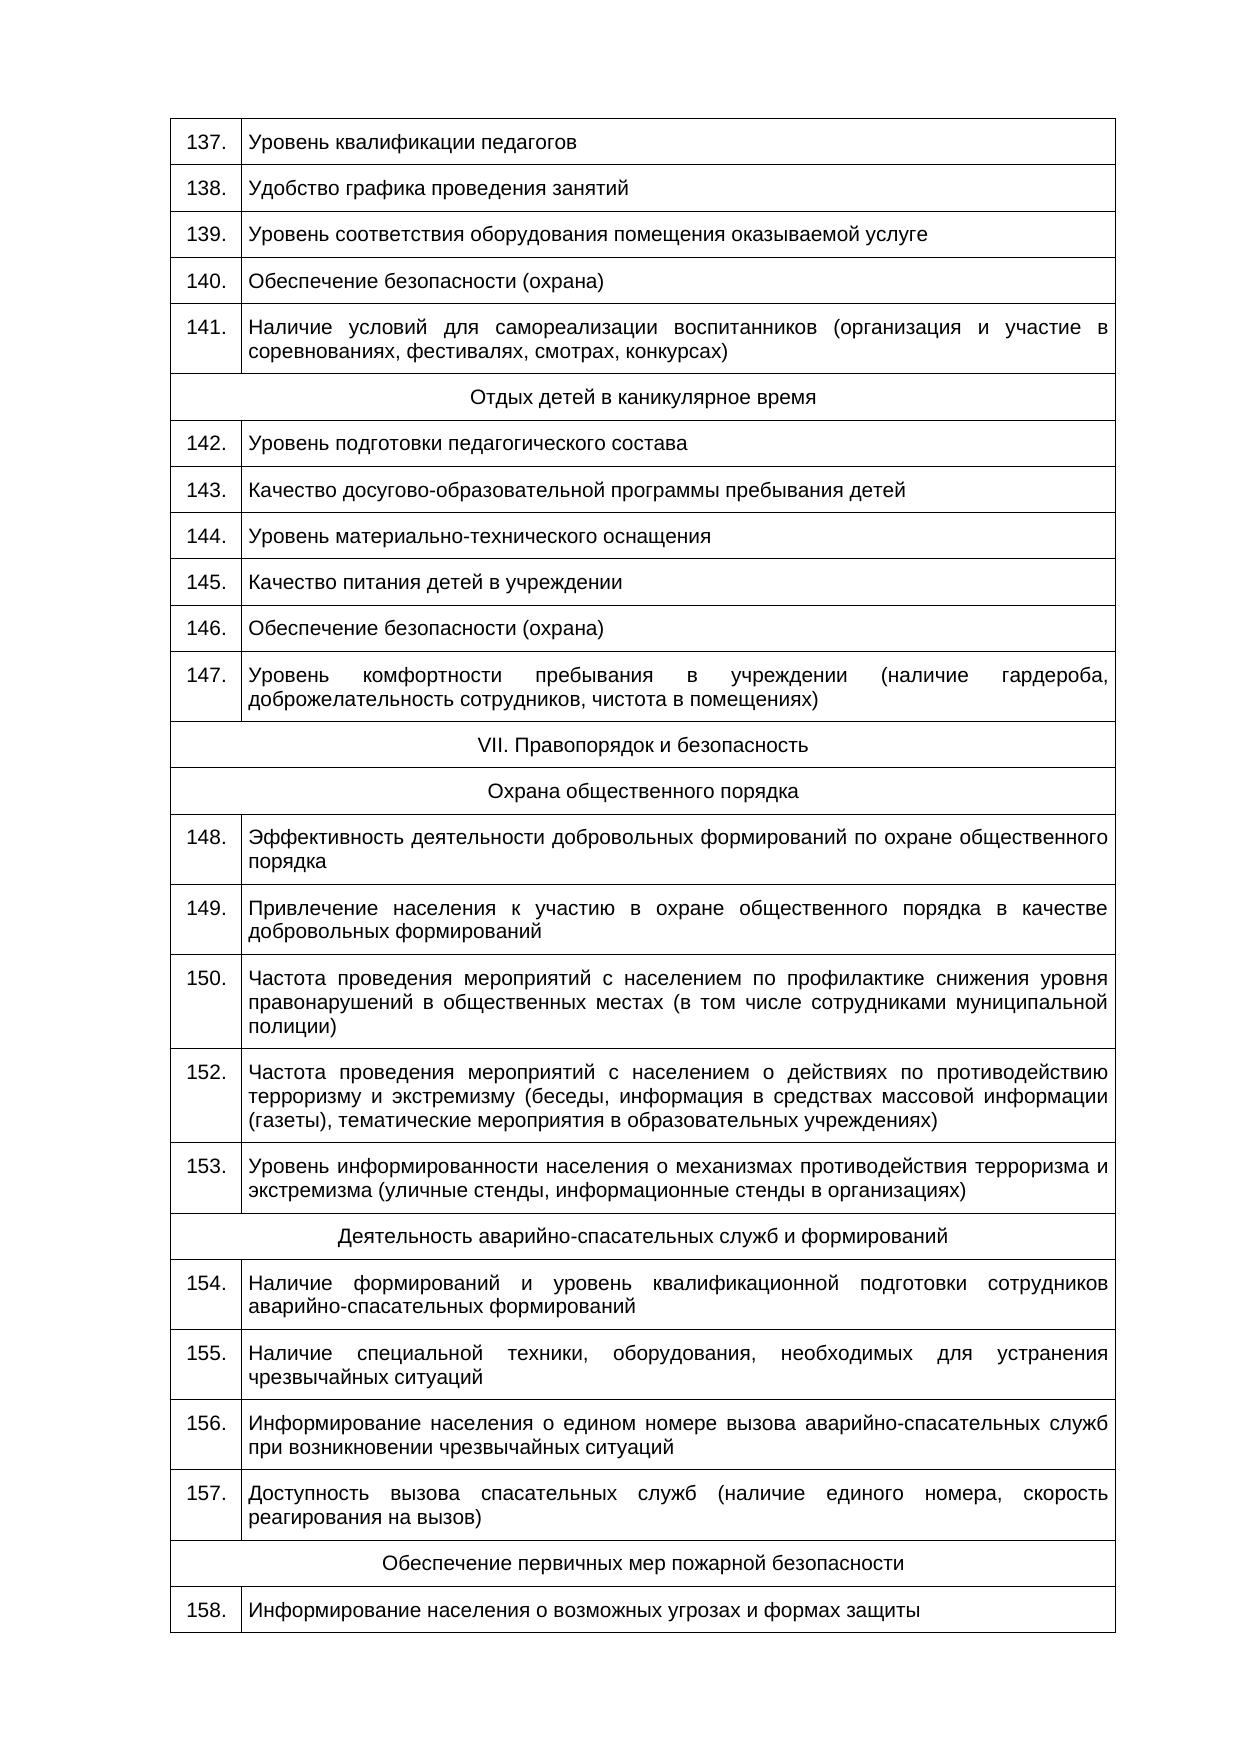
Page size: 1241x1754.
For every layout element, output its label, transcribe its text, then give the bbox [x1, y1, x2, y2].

table_cell Деятельность аварийно-спасательных служб и формирований [171, 1214, 1115, 1259]
table_cell Наличие специальной техники, оборудования, необходимых для устранения чрезвычайных ситуаций [242, 1330, 1115, 1399]
table_cell Качество питания детей в учреждении [242, 559, 1115, 604]
table_cell Отдых детей в каникулярное время [171, 374, 1115, 419]
table_cell Охрана общественного порядка [171, 768, 1115, 813]
table_cell 143. [171, 467, 241, 512]
table_cell Уровень комфортности пребывания в учреждении (наличие гардероба, доброжелательность сотрудников, чистота в помещениях) [242, 652, 1115, 721]
table_cell 140. [171, 258, 241, 303]
table_cell Эффективность деятельности добровольных формирований по охране общественного порядка [242, 815, 1115, 884]
table_cell Удобство графика проведения занятий [242, 165, 1115, 211]
table_cell Обеспечение первичных мер пожарной безопасности [171, 1541, 1115, 1586]
table_cell 149. [171, 885, 241, 954]
table_cell 154. [171, 1260, 241, 1329]
table_cell 144. [171, 513, 241, 558]
table_cell 142. [171, 421, 241, 466]
table_cell Информирование населения о едином номере вызова аварийно-спасательных служб при возникновении чрезвычайных ситуаций [242, 1400, 1115, 1469]
table_cell 145. [171, 559, 241, 604]
table_cell Наличие формирований и уровень квалификационной подготовки сотрудников аварийно-спасательных формирований [242, 1260, 1115, 1329]
table_cell 141. [171, 304, 241, 373]
table_cell 157. [171, 1470, 241, 1539]
table_cell Уровень подготовки педагогического состава [242, 421, 1115, 466]
table_cell 158. [171, 1587, 241, 1632]
table_cell Качество досугово-образовательной программы пребывания детей [242, 467, 1115, 512]
table_cell 155. [171, 1330, 241, 1399]
table_cell Частота проведения мероприятий с населением по профилактике снижения уровня правонарушений в общественных местах (в том числе сотрудниками муниципальной полиции) [242, 955, 1115, 1048]
table_cell Уровень соответствия оборудования помещения оказываемой услуге [242, 212, 1115, 257]
table_cell Привлечение населения к участию в охране общественного порядка в качестве добровольных формирований [242, 885, 1115, 954]
table_cell Обеспечение безопасности (охрана) [242, 258, 1115, 303]
table_cell 137. [171, 119, 241, 164]
table_cell Наличие условий для самореализации воспитанников (организация и участие в соревнованиях, фестивалях, смотрах, конкурсах) [242, 304, 1115, 373]
table_cell Обеспечение безопасности (охрана) [242, 606, 1115, 651]
table_cell 148. [171, 815, 241, 884]
table_cell Частота проведения мероприятий с населением о действиях по противодействию терроризму и экстремизму (беседы, информация в средствах массовой информации (газеты), тематические мероприятия в образовательных учреждениях) [242, 1049, 1115, 1142]
table_cell 147. [171, 652, 241, 721]
table_cell 153. [171, 1143, 241, 1212]
table_cell Информирование населения о возможных угрозах и формах защиты [242, 1587, 1115, 1632]
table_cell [242, 1470, 1115, 1539]
table_cell Уровень материально-технического оснащения [242, 513, 1115, 558]
table_cell 138. [171, 165, 241, 211]
table_cell 156. [171, 1400, 241, 1469]
table_cell VII. Правопорядок и безопасность [171, 722, 1115, 767]
table_cell 139. [171, 212, 241, 257]
table_cell 152. [171, 1049, 241, 1142]
table_cell Уровень квалификации педагогов [242, 119, 1115, 164]
table_cell 146. [171, 606, 241, 651]
table_cell Уровень информированности населения о механизмах противодействия терроризма и экстремизма (уличные стенды, информационные стенды в организациях) [242, 1143, 1115, 1212]
table_cell 150. [171, 955, 241, 1048]
